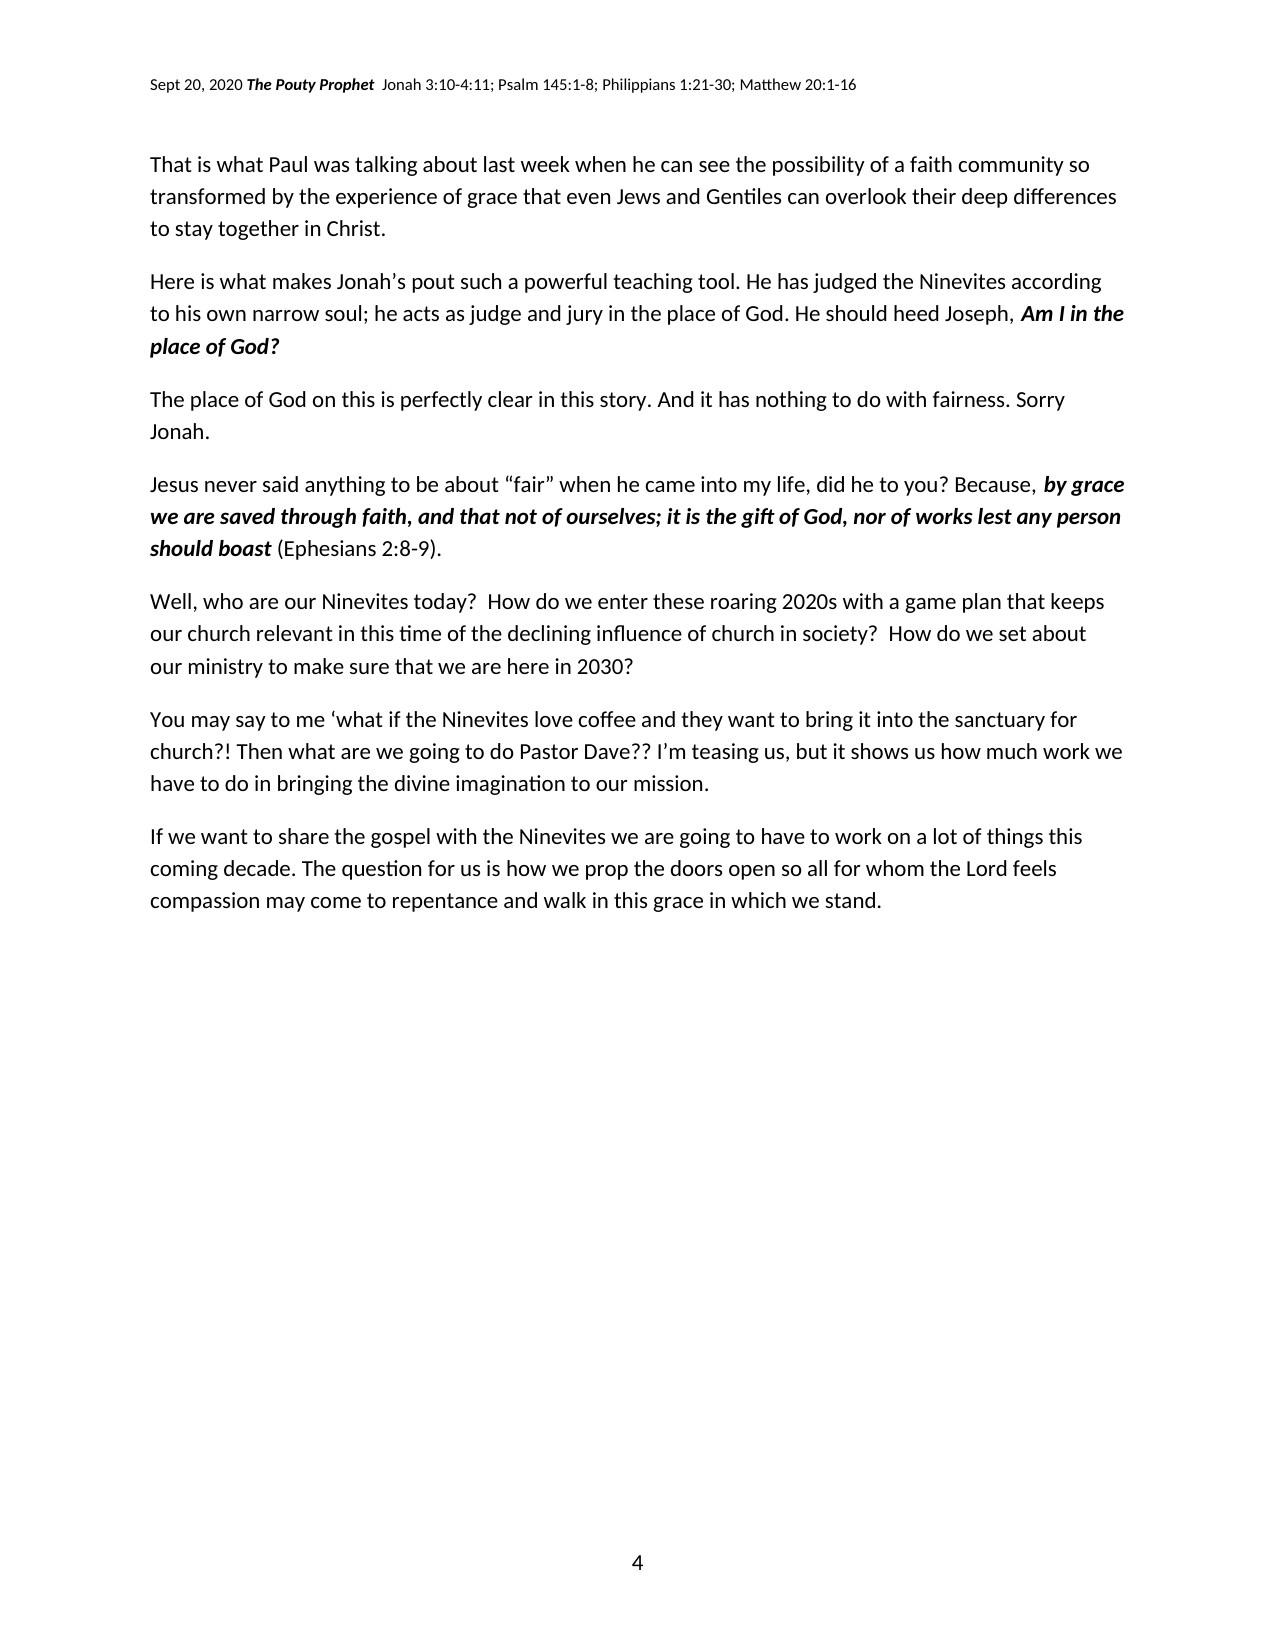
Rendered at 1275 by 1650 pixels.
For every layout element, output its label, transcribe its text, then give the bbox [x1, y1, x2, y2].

text The place of God on this is perfectly clear in this story. And it has nothing to do with fairness. Sorry Jonah. [150, 385, 1125, 445]
text Here is what makes Jonah’s pout such a powerful teaching tool. He has judged the Ninevites according to his own narrow soul; he acts as judge and jury in the place of God. He should heed Joseph, Am I in the place of God? [150, 267, 1125, 360]
text Well, who are our Ninevites today? How do we enter these roaring 2020s with a game plan that keeps our church relevant in this time of the declining influence of church in society? How do we set about our ministry to make sure that we are here in 2030? [150, 587, 1125, 680]
text You may say to me ‘what if the Ninevites love coffee and they want to bring it into the sanctuary for church?! Then what are we going to do Pastor Dave?? I’m teasing us, but it shows us how much work we have to do in bringing the divine imagination to our mission. [150, 705, 1125, 797]
text That is what Paul was talking about last week when he can see the possibility of a faith community so transformed by the experience of grace that even Jews and Gentiles can overlook their deep differences to stay together in Christ. [150, 150, 1125, 242]
text If we want to share the gospel with the Ninevites we are going to have to work on a lot of things this coming decade. The question for us is how we prop the doors open so all for whom the Lord feels compassion may come to repentance and walk in this grace in which we stand. [150, 822, 1125, 914]
text Jesus never said anything to be about “fair” when he came into my life, did he to you? Because, by grace we are saved through faith, and that not of ourselves; it is the gift of God, nor of works lest any person should boast (Ephesians 2:8-9). [150, 470, 1125, 562]
